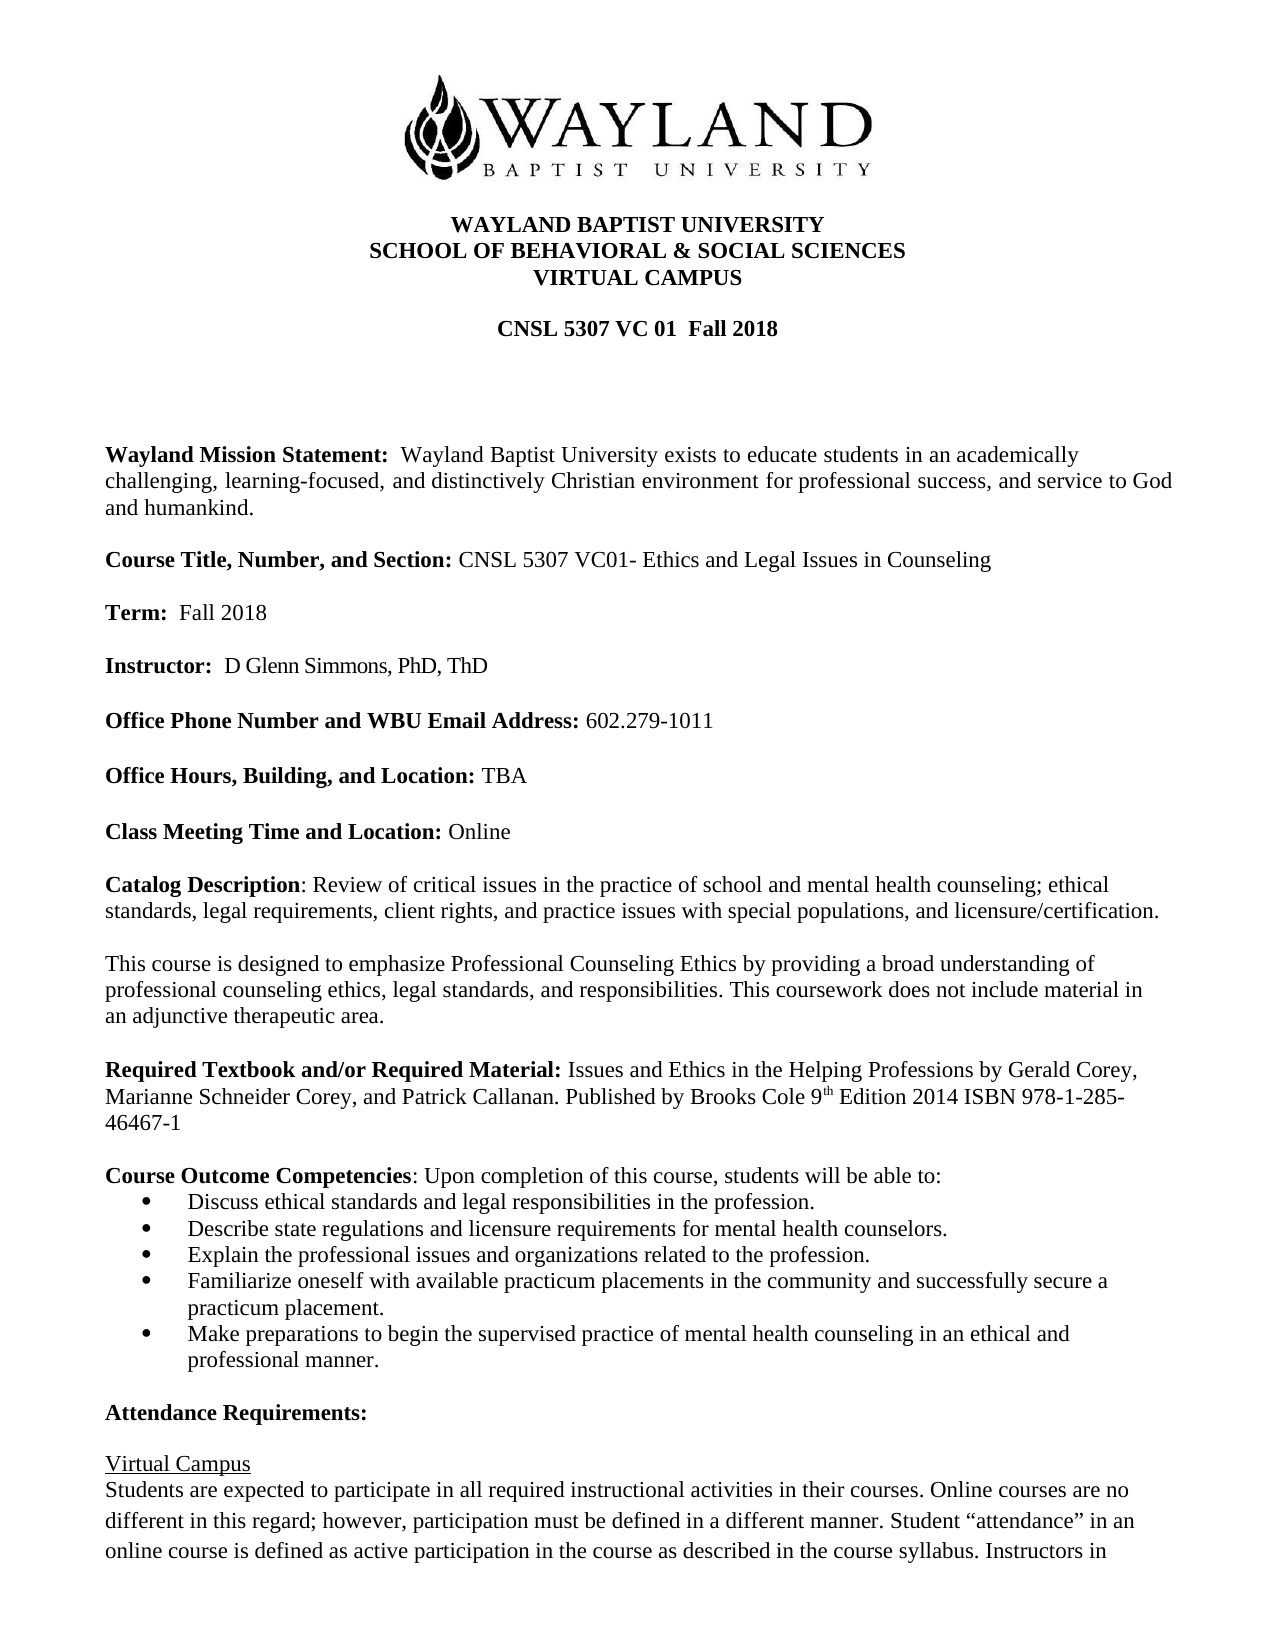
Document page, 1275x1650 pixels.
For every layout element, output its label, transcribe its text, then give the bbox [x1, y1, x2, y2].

text Office Phone Number and WBU Email Address: 602.279-1011 [105, 707, 1172, 733]
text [105, 1476, 1170, 1563]
text Course Outcome Competencies: Upon completion of this course, students will be able to: [105, 1162, 1170, 1188]
text CNSL 5307 VC 01 Fall 2018 [105, 315, 1170, 341]
list Discuss ethical standards and legal responsibilities in the profession. [142, 1188, 1170, 1214]
text Virtual Campus [105, 1450, 1170, 1476]
text Attendance Requirements: [105, 1399, 1170, 1425]
text Instructor: D Glenn Simmons, PhD, ThD [105, 652, 1172, 678]
text Office Hours, Building, and Location: TBA [105, 762, 1172, 789]
list Make preparations to begin the supervised practice of mental health counseling in an ethical and professional manner. [142, 1320, 1170, 1373]
text VIRTUAL CAMPUS [105, 264, 1170, 290]
text WAYLAND BAPTIST UNIVERSITY [105, 211, 1170, 237]
text This course is designed to emphasize Professional Counseling Ethics by providing a broad understanding of professional counseling ethics, legal standards, and responsibilities. This coursework does not include material in an adjunctive therapeutic area. [105, 950, 1170, 1029]
text SCHOOL OF BEHAVIORAL & SOCIAL SCIENCES [105, 237, 1170, 264]
text Class Meeting Time and Location: Online [105, 818, 1172, 844]
text Course Title, Number, and Section: CNSL 5307 VC01- Ethics and Legal Issues in Counseling [105, 546, 1170, 573]
text Catalog Description: Review of critical issues in the practice of school and mental health counseling; ethical standards, legal requirements, client rights, and practice issues with special populations, and licensure/certification. [105, 871, 1170, 923]
picture [391, 75, 884, 185]
list Explain the professional issues and organizations related to the profession. [142, 1241, 1170, 1267]
list Familiarize oneself with available practicum placements in the community and successfully secure a practicum placement. [142, 1267, 1170, 1320]
text Required Textbook and/or Required Material: Issues and Ethics in the Helping Professions by Gerald Corey, Marianne Schneider Corey, and Patrick Callanan. Published by Brooks Cole 9th Edition 2014 ISBN 978-1-285-46467-1 [105, 1056, 1172, 1136]
list Describe state regulations and licensure requirements for mental health counselors. [142, 1214, 1170, 1241]
text Term: Fall 2018 [105, 599, 1170, 625]
text Wayland Mission Statement: Wayland Baptist University exists to educate students in an academically challenging, learning-focused, and distinctively Christian environment for professional success, and service to God and humankind. [105, 441, 1174, 520]
